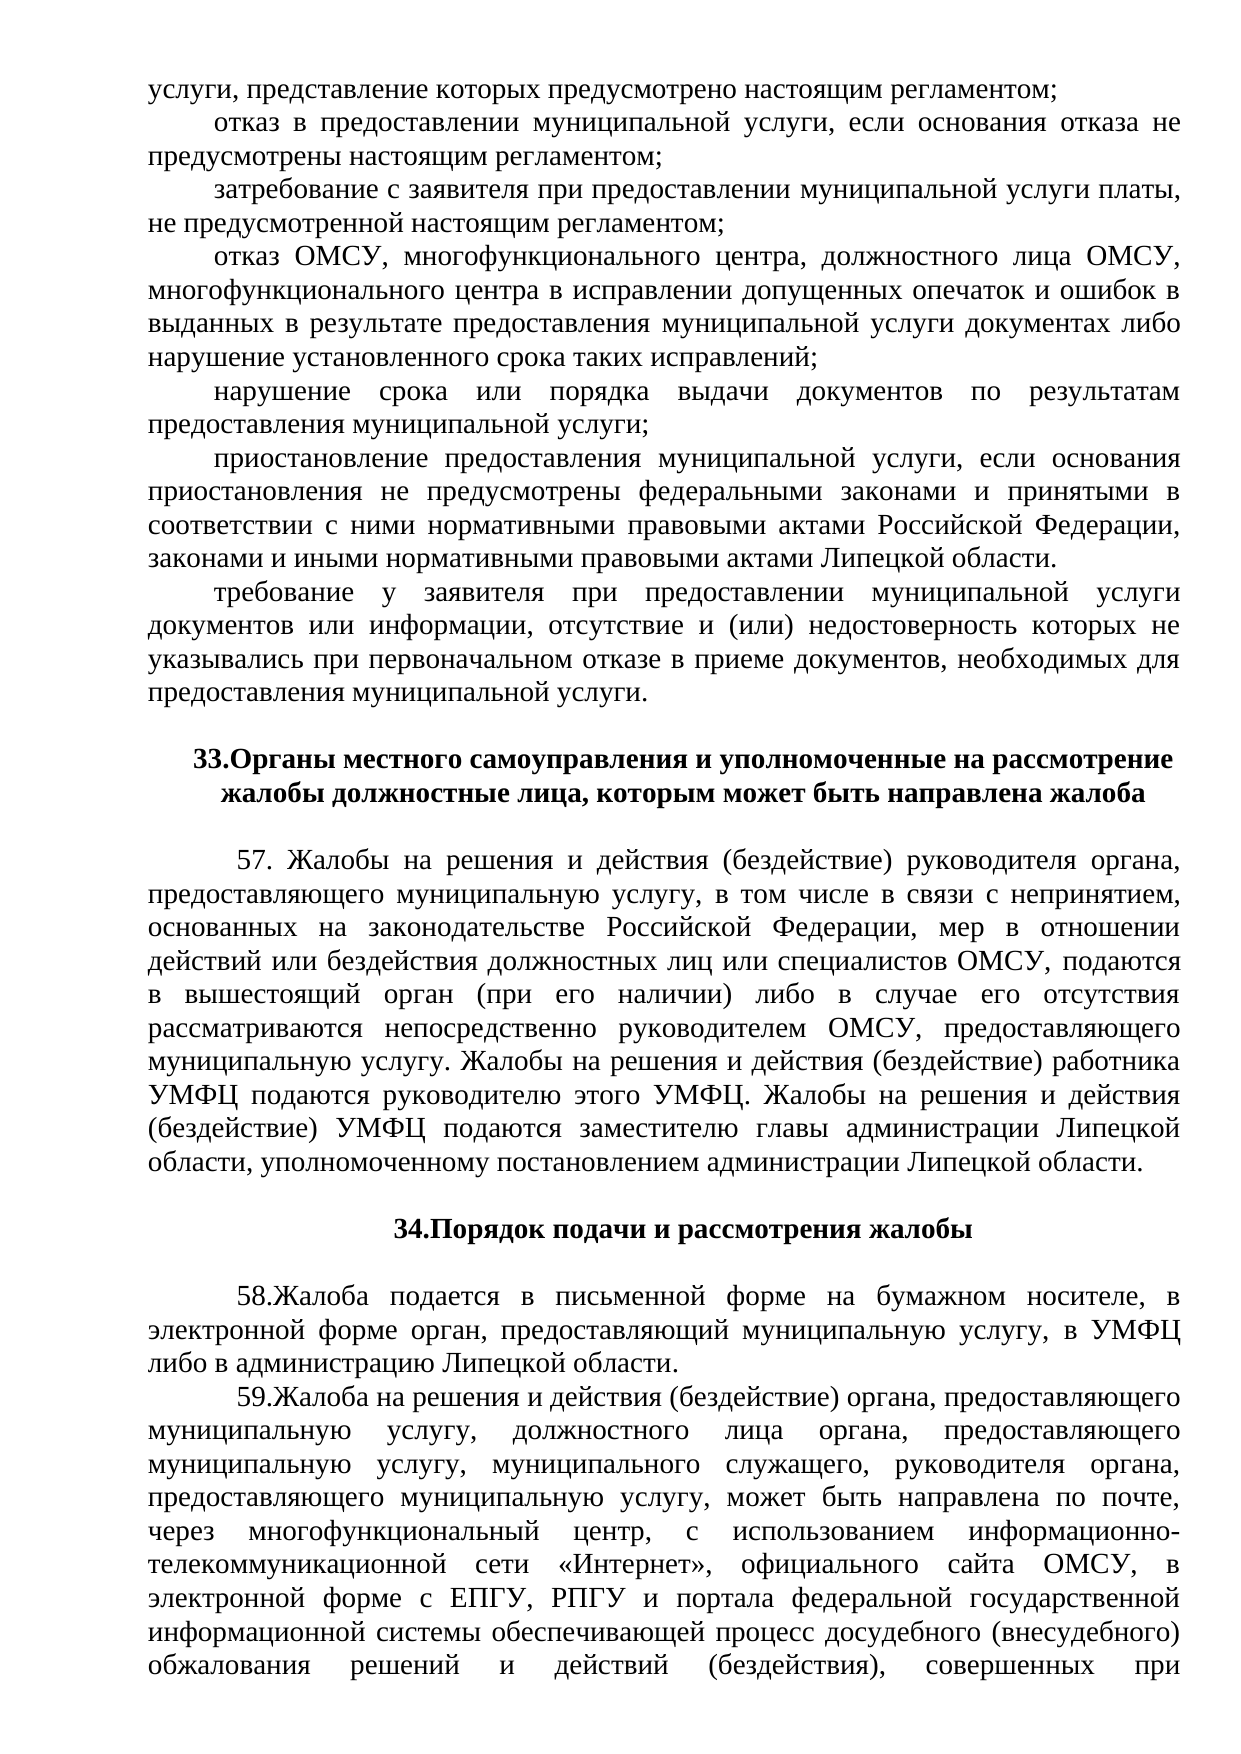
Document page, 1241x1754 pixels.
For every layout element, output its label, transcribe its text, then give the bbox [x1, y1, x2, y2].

text нарушение срока или порядка выдачи документов по результатам предоставления муниципальной услуги; [148, 373, 1181, 440]
text отказ ОМСУ, многофункционального центра, должностного лица ОМСУ, многофункционального центра в исправлении допущенных опечаток и ошибок в выданных в результате предоставления муниципальной услуги документах либо нарушение установленного срока таких исправлений; [148, 238, 1181, 373]
text 58.Жалоба подается в письменной форме на бумажном носителе, в электронной форме орган, предоставляющий муниципальную услугу, в УМФЦ либо в администрацию Липецкой области. [148, 1278, 1181, 1379]
text требование у заявителя при предоставлении муниципальной услуги документов или информации, отсутствие и (или) недостоверность которых не указывались при первоначальном отказе в приеме документов, необходимых для предоставления муниципальной услуги. [148, 574, 1181, 708]
text 57. Жалобы на решения и действия (бездействие) руководителя органа, предоставляющего муниципальную услугу, в том числе в связи с непринятием, основанных на законодательстве Российской Федерации, мер в отношении действий или бездействия должностных лиц или специалистов ОМСУ, подаются в вышестоящий орган (при его наличии) либо в случае его отсутствия рассматриваются непосредственно руководителем ОМСУ, предоставляющего муниципальную услугу. Жалобы на решения и действия (бездействие) работника УМФЦ подаются руководителю этого УМФЦ. Жалобы на решения и действия (бездействие) УМФЦ подаются заместителю главы администрации Липецкой области, уполномоченному постановлением администрации Липецкой области. [148, 842, 1181, 1178]
text 33.Органы местного самоуправления и уполномоченные на рассмотрение жалобы должностные лица, которым может быть направлена жалоба [185, 742, 1181, 809]
text 34.Порядок подачи и рассмотрения жалобы [185, 1211, 1181, 1245]
text приостановление предоставления муниципальной услуги, если основания приостановления не предусмотрены федеральными законами и принятыми в соответствии с ними нормативными правовыми актами Российской Федерации, законами и иными нормативными правовыми актами Липецкой области. [148, 440, 1181, 574]
text отказ в предоставлении муниципальной услуги, если основания отказа не предусмотрены настоящим регламентом; [148, 104, 1181, 171]
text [148, 71, 1181, 104]
text затребование с заявителя при предоставлении муниципальной услуги платы, не предусмотренной настоящим регламентом; [148, 171, 1181, 238]
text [148, 1379, 1181, 1681]
